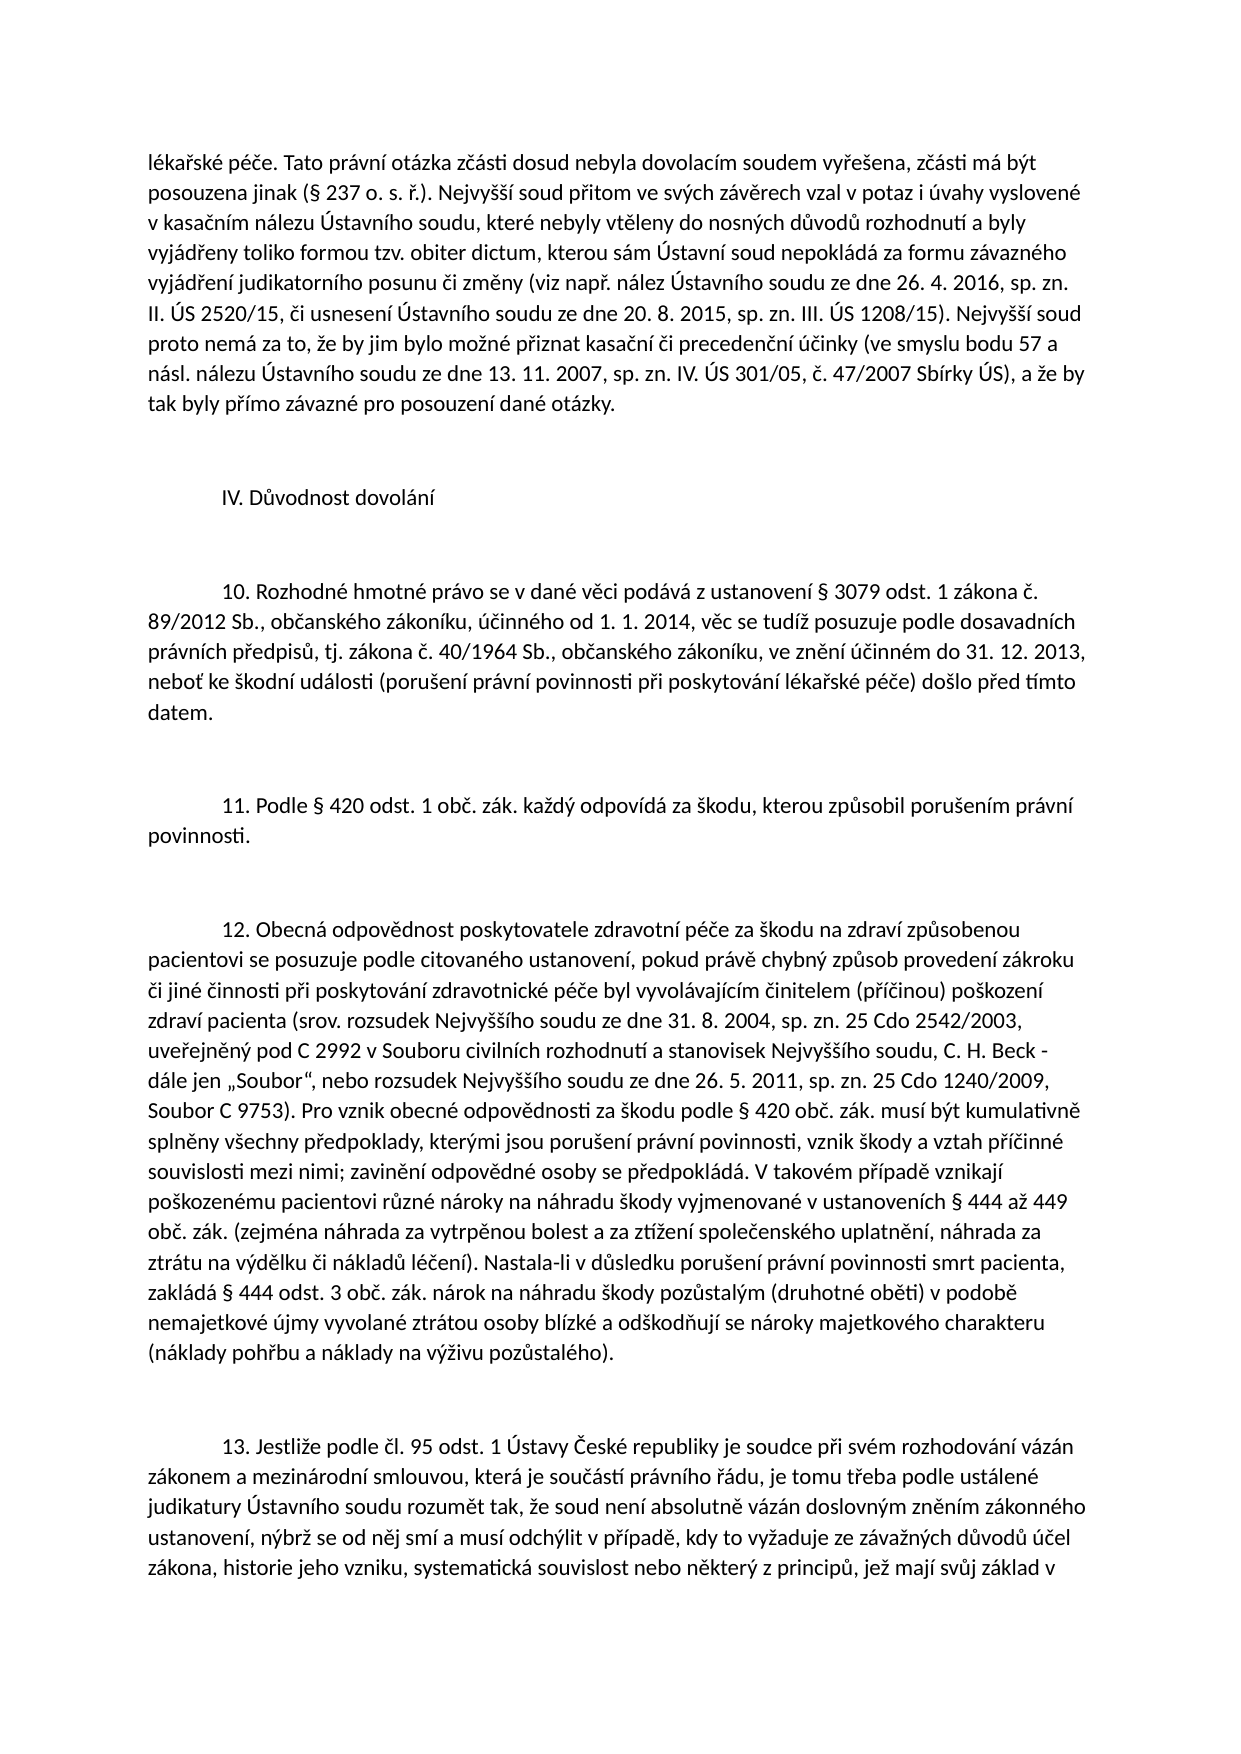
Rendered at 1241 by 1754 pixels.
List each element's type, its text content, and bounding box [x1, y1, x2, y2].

text 10. Rozhodné hmotné právo se v dané věci podává z ustanovení § 3079 odst. 1 zákona č. 89/2012 Sb., občanského zákoníku, účinného od 1. 1. 2014, věc se tudíž posuzuje podle dosavadních právních předpisů, tj. zákona č. 40/1964 Sb., občanského zákoníku, ve znění účinném do 31. 12. 2013, neboť ke škodní události (porušení právní povinnosti při poskytování lékařské péče) došlo před tímto datem. [148, 577, 1093, 726]
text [148, 148, 1093, 417]
text 11. Podle § 420 odst. 1 obč. zák. každý odpovídá za škodu, kterou způsobil porušením právní povinnosti. [148, 791, 1093, 849]
text IV. Důvodnost dovolání [148, 483, 1093, 511]
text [148, 1432, 1093, 1581]
text 12. Obecná odpovědnost poskytovatele zdravotní péče za škodu na zdraví způsobenou pacientovi se posuzuje podle citovaného ustanovení, pokud právě chybný způsob provedení zákroku či jiné činnosti při poskytování zdravotnické péče byl vyvolávajícím činitelem (příčinou) poškození zdraví pacienta (srov. rozsudek Nejvyššího soudu ze dne 31. 8. 2004, sp. zn. 25 Cdo 2542/2003, uveřejněný pod C 2992 v Souboru civilních rozhodnutí a stanovisek Nejvyššího soudu, C. H. Beck - dále jen „Soubor“, nebo rozsudek Nejvyššího soudu ze dne 26. 5. 2011, sp. zn. 25 Cdo 1240/2009, Soubor C 9753). Pro vznik obecné odpovědnosti za škodu podle § 420 obč. zák. musí být kumulativně splněny všechny předpoklady, kterými jsou porušení právní povinnosti, vznik škody a vztah příčinné souvislosti mezi nimi; zavinění odpovědné osoby se předpokládá. V takovém případě vznikají poškozenému pacientovi různé nároky na náhradu škody vyjmenované v ustanoveních § 444 až 449 obč. zák. (zejména náhrada za vytrpěnou bolest a za ztížení společenského uplatnění, náhrada za ztrátu na výdělku či nákladů léčení). Nastala-li v důsledku porušení právní povinnosti smrt pacienta, zakládá § 444 odst. 3 obč. zák. nárok na náhradu škody pozůstalým (druhotné oběti) v podobě nemajetkové újmy vyvolané ztrátou osoby blízké a odškodňují se nároky majetkového charakteru (náklady pohřbu a náklady na výživu pozůstalého). [148, 915, 1093, 1366]
